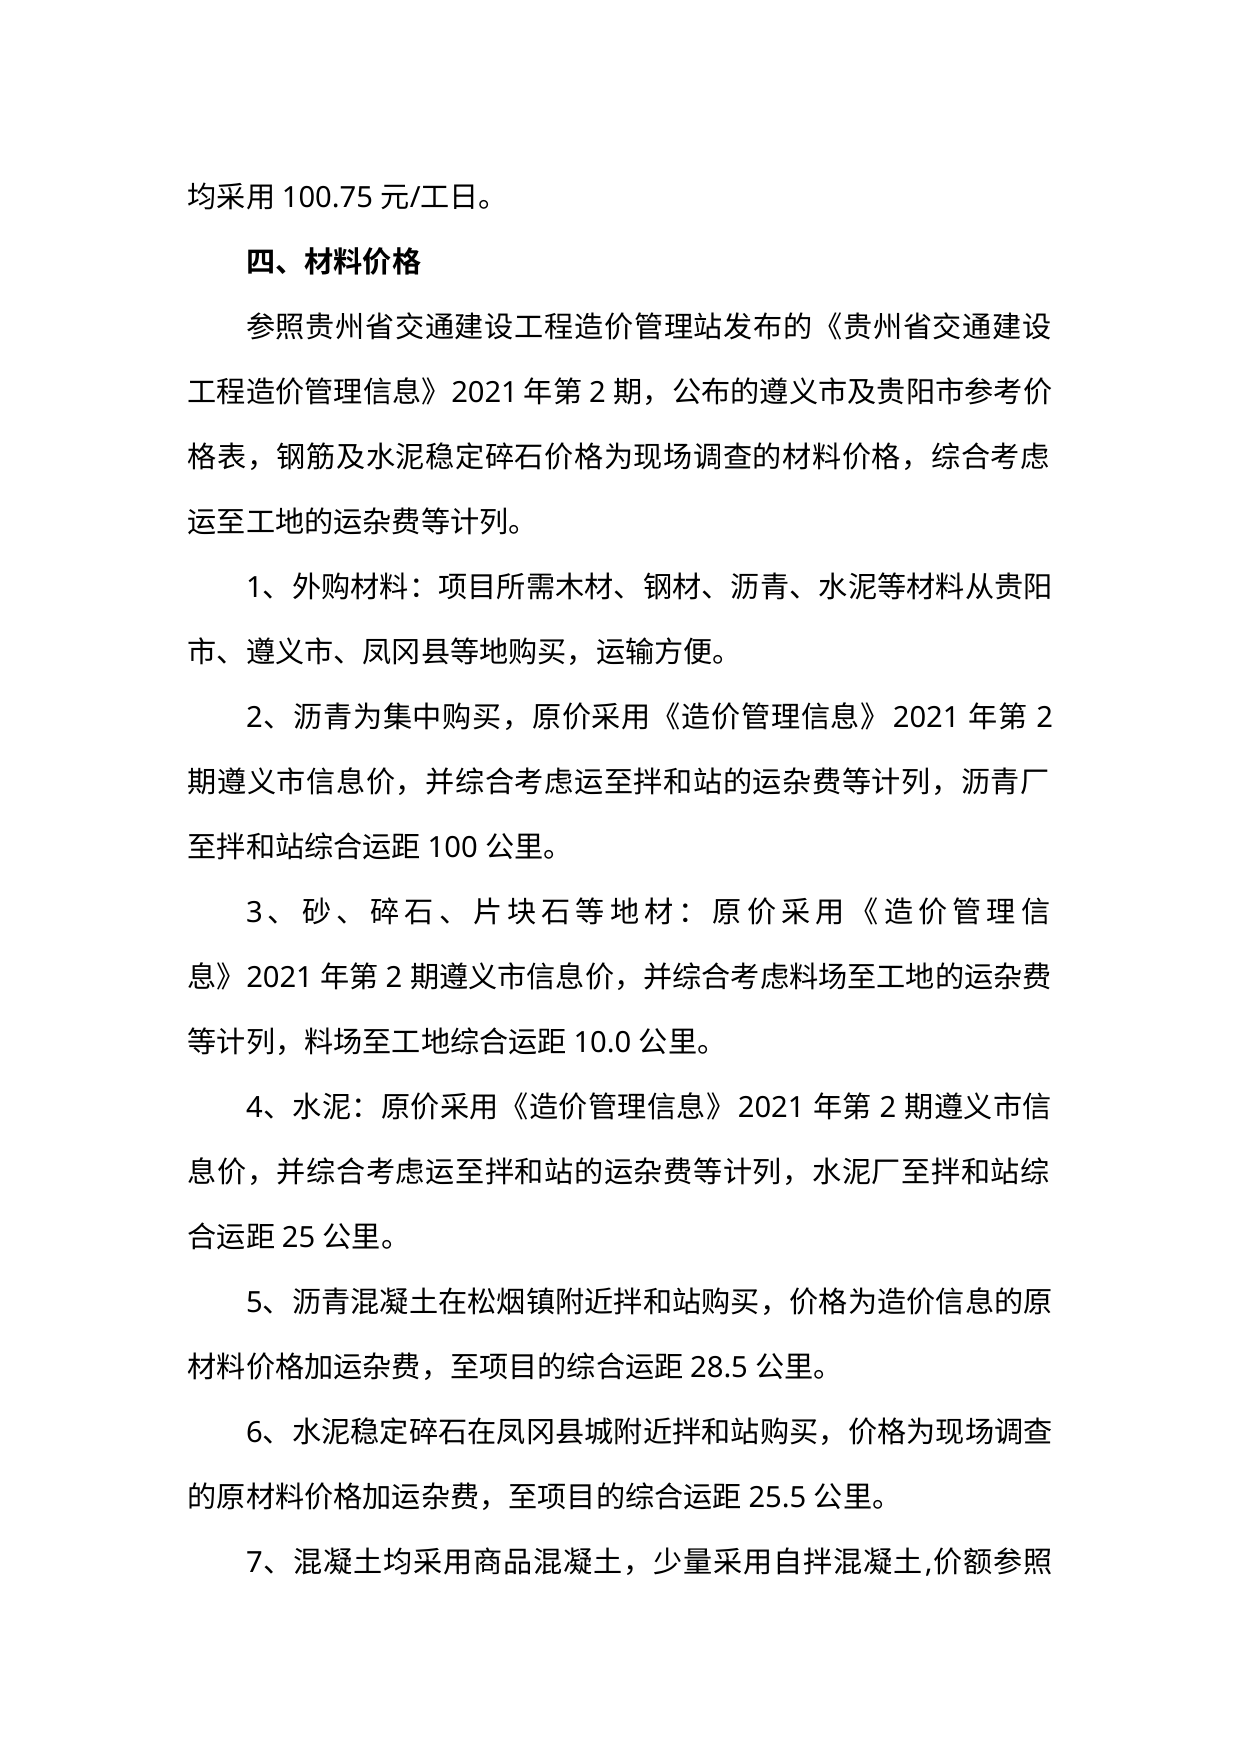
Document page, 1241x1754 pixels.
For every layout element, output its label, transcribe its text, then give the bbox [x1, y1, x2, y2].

text 5、沥青混凝土在松烟镇附近拌和站购买，价格为造价信息的原材料价格加运杂费，至项目的综合运距 28.5 公里。 [187, 1267, 1053, 1397]
text 1、外购材料：项目所需木材、钢材、沥青、水泥等材料从贵阳市、遵义市、凤冈县等地购买，运输方便。 [187, 552, 1053, 682]
text 4、水泥：原价采用《造价管理信息》2021 年第 2 期遵义市信息价，并综合考虑运至拌和站的运杂费等计列，水泥厂至拌和站综合运距 25 公里。 [187, 1072, 1053, 1267]
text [187, 162, 1053, 227]
text 参照贵州省交通建设工程造价管理站发布的《贵州省交通建设工程造价管理信息》2021年第 2 期，公布的遵义市及贵阳市参考价格表，钢筋及水泥稳定碎石价格为现场调查的材料价格，综合考虑运至工地的运杂费等计列。 [187, 292, 1053, 552]
text 6、水泥稳定碎石在凤冈县城附近拌和站购买，价格为现场调查的原材料价格加运杂费，至项目的综合运距 25.5 公里。 [187, 1397, 1053, 1527]
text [187, 1527, 1053, 1592]
text 四、材料价格 [187, 227, 1053, 292]
text 3、砂、碎石、片块石等地材：原价采用《造价管理信息》2021 年第 2 期遵义市信息价，并综合考虑料场至工地的运杂费等计列，料场至工地综合运距 10.0 公里。 [187, 877, 1053, 1072]
text 2、沥青为集中购买，原价采用《造价管理信息》2021 年第 2 期遵义市信息价，并综合考虑运至拌和站的运杂费等计列，沥青厂至拌和站综合运距 100 公里。 [187, 682, 1053, 877]
